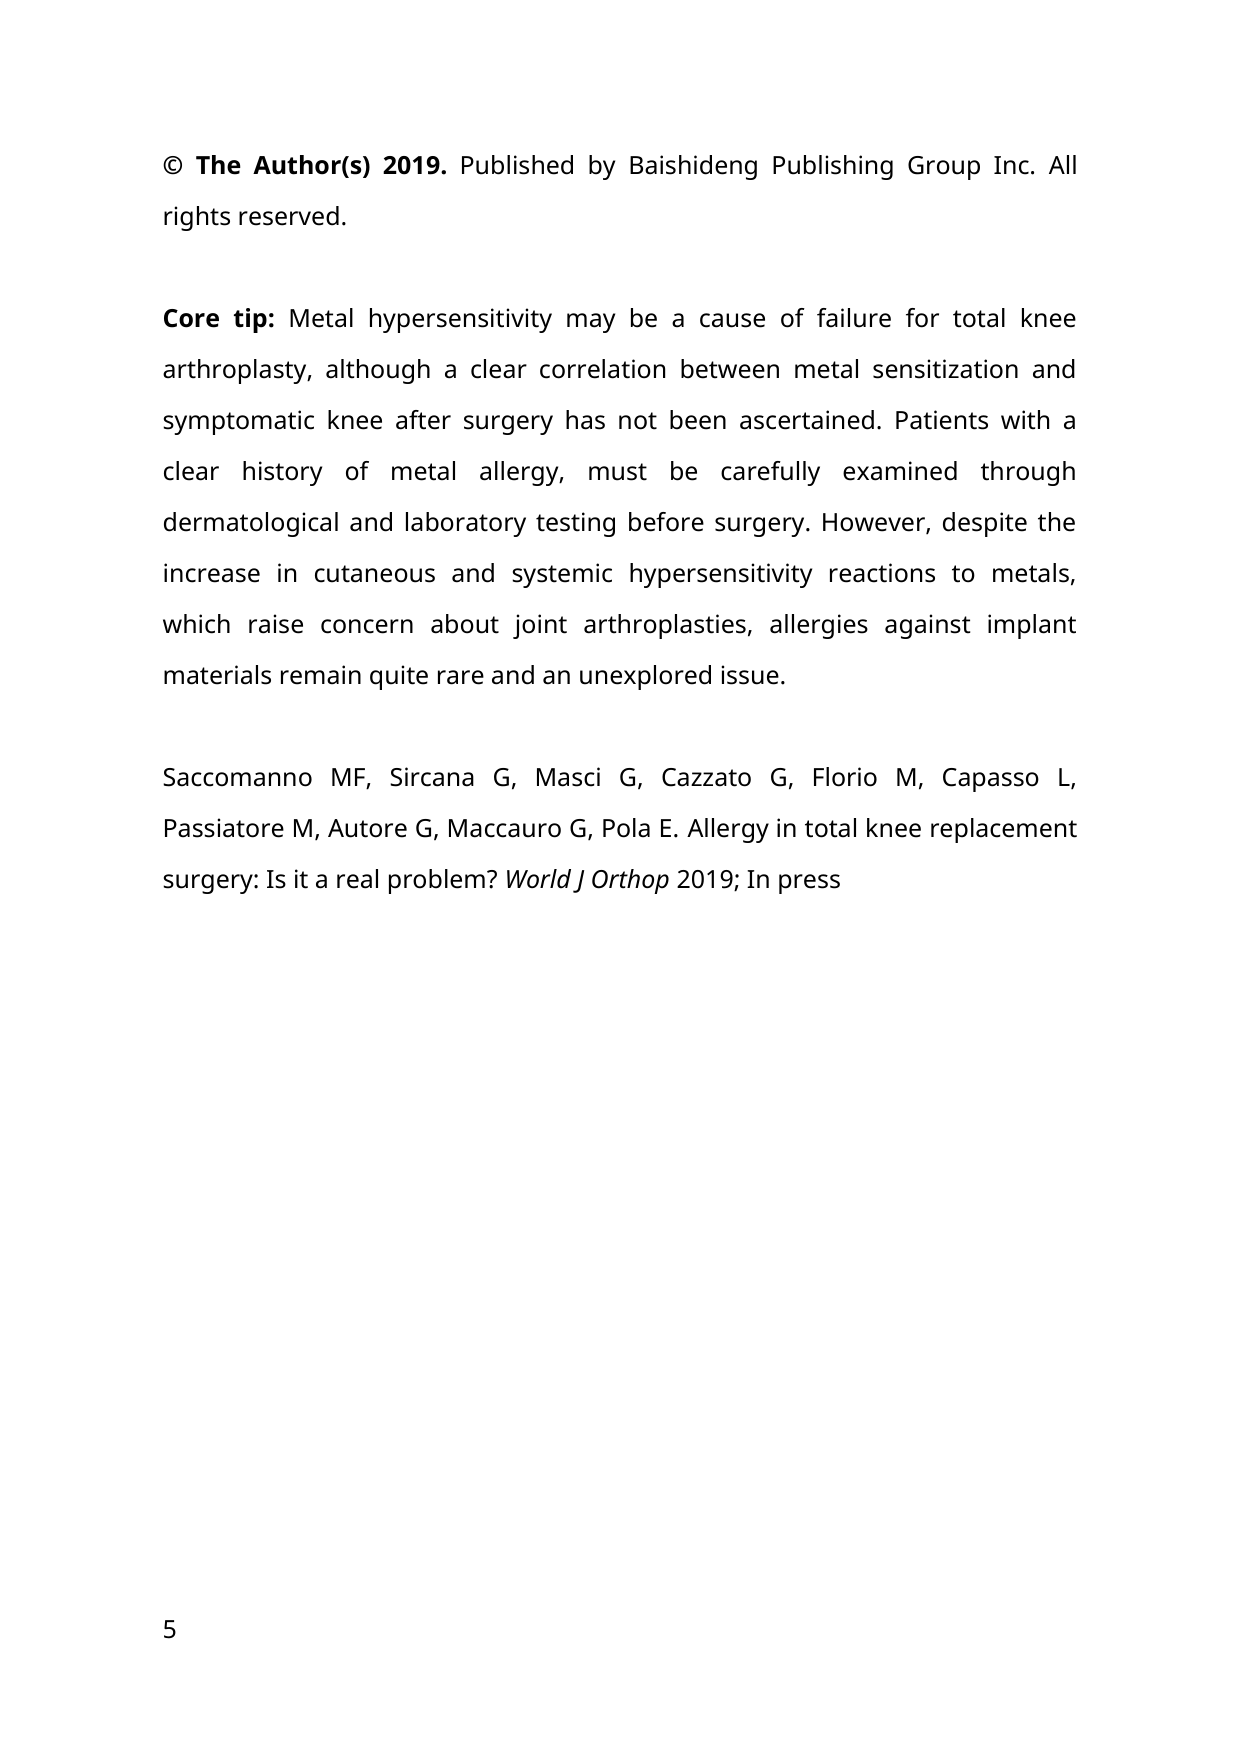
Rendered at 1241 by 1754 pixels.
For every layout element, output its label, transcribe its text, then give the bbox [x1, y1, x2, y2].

text © The Author(s) 2019. Published by Baishideng Publishing Group Inc. All rights reserved. [162, 148, 1078, 233]
text Core tip: Metal hypersensitivity may be a cause of failure for total knee arthroplasty, although a clear correlation between metal sensitization and symptomatic knee after surgery has not been ascertained. Patients with a clear history of metal allergy, must be carefully examined through dermatological and laboratory testing before surgery. However, despite the increase in cutaneous and systemic hypersensitivity reactions to metals, which raise concern about joint arthroplasties, allergies against implant materials remain quite rare and an unexplored issue. [162, 301, 1078, 692]
text Saccomanno MF, Sircana G, Masci G, Cazzato G, Florio M, Capasso L, Passiatore M, Autore G, Maccauro G, Pola E. Allergy in total knee replacement surgery: Is it a real problem? World J Orthop 2019; In press [162, 760, 1078, 896]
